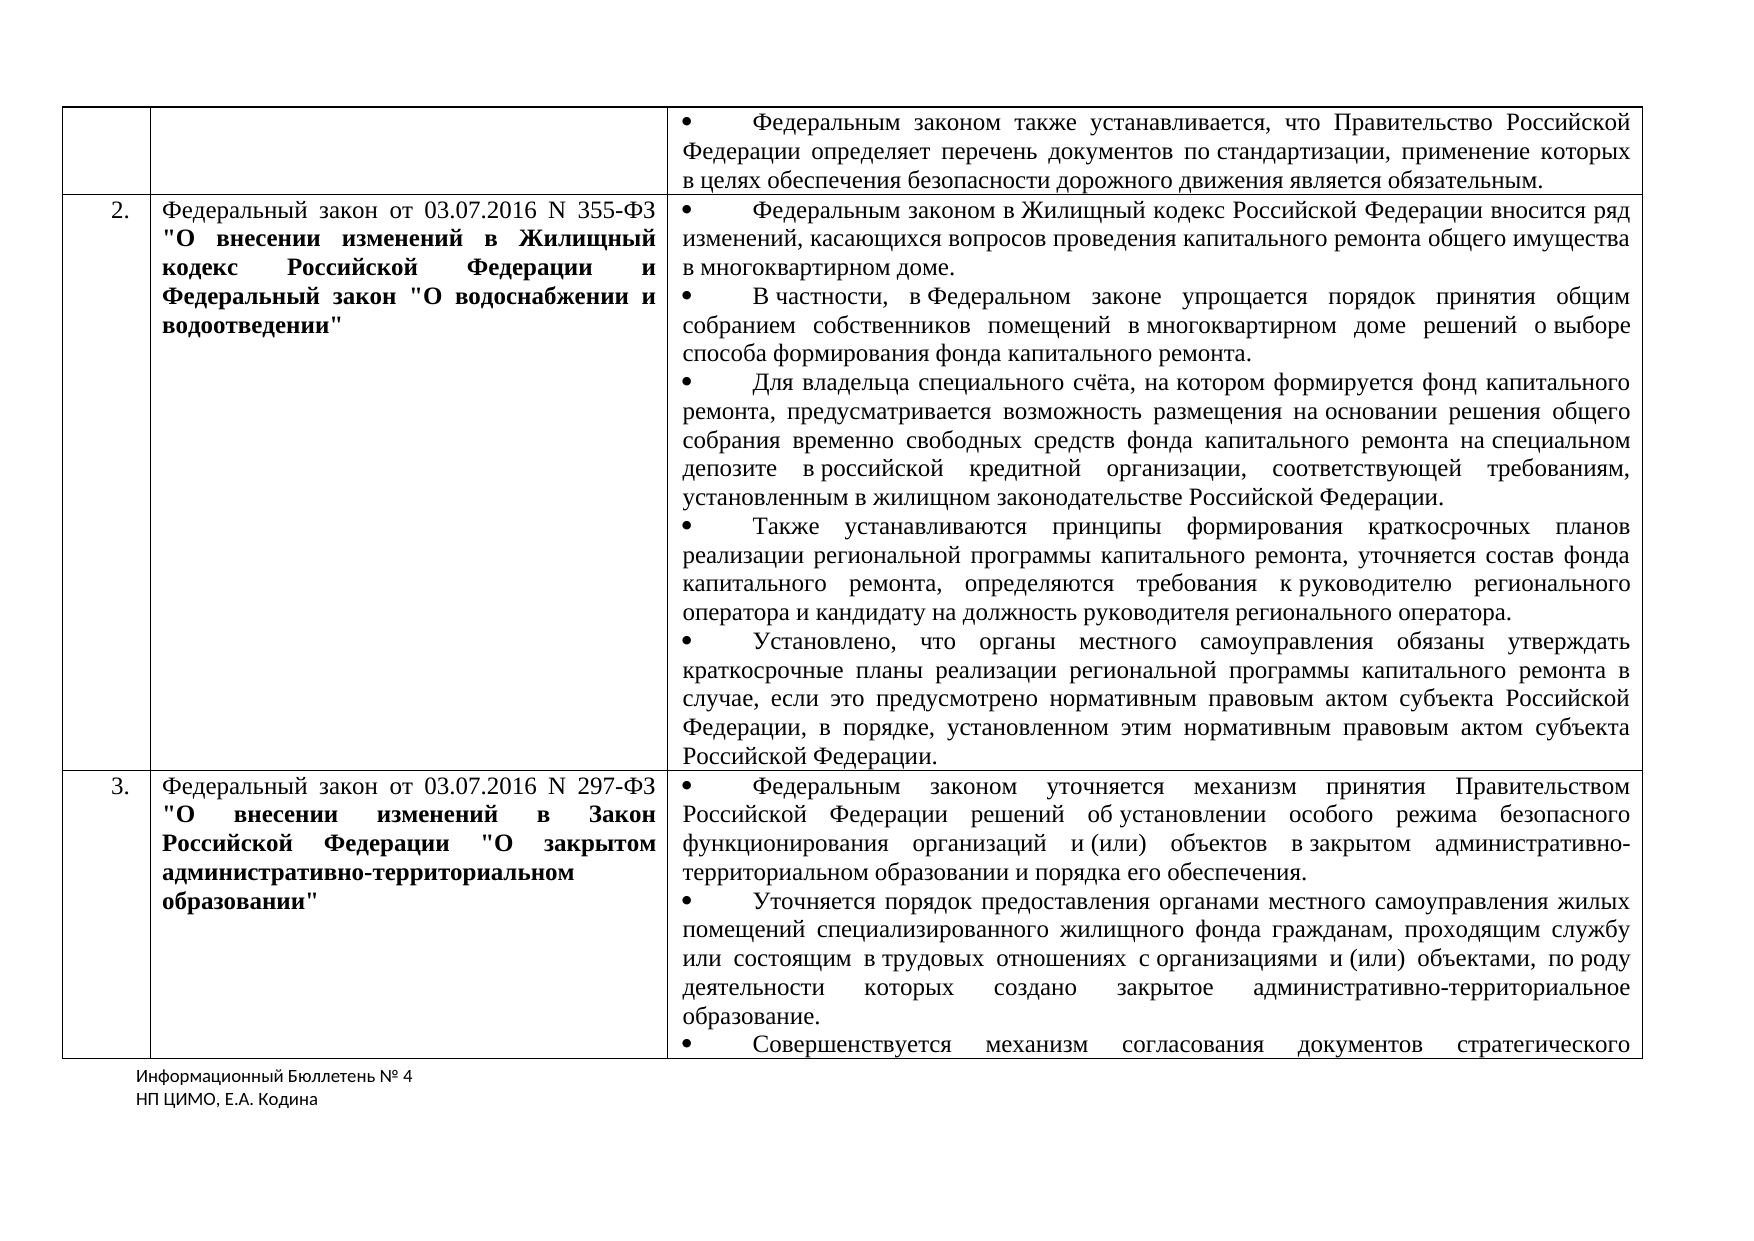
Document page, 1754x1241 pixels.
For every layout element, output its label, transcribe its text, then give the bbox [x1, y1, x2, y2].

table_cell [668, 771, 1642, 1058]
table_cell [63, 195, 150, 770]
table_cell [668, 108, 1642, 194]
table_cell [151, 771, 667, 1058]
table_cell Федеральный закон от 03.07.2016 N 355-ФЗ "О внесении изменений в Жилищный кодекс Российской Федерации и Федеральный закон "О водоснабжении и водоотведении" [151, 195, 667, 770]
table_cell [151, 108, 667, 194]
table_cell [63, 771, 150, 1058]
table_cell [63, 108, 150, 194]
table_cell Федеральным законом в Жилищный кодекс Российской Федерации вносится ряд изменений, касающихся вопросов проведения капитального ремонта общего имущества в многоквартирном доме. В частности, в Федеральном законе упрощается порядок принятия общим собранием собственников помещений в многоквартирном доме решений о выборе способа формирования фонда капитального ремонта. Для владельца специального счёта, на котором формируется фонд капитального ремонта, предусматривается возможность размещения на основании решения общего собрания временно свободных средств фонда капитального ремонта на специальном депозите в российской кредитной организации, соответствующей требованиям, установленным в жилищном законодательстве Российской Федерации. Также устанавливаются принципы формирования краткосрочных планов реализации региональной программы капитального ремонта, уточняется состав фонда капитального ремонта, определяются требования к руководителю регионального оператора и кандидату на должность руководителя регионального оператора. Установлено, что органы местного самоуправления обязаны утверждать краткосрочные планы реализации региональной программы капитального ремонта в случае, если это предусмотрено нормативным правовым актом субъекта Российской Федерации, в порядке, установленном этим нормативным правовым актом субъекта Российской Федерации. [668, 195, 1642, 770]
